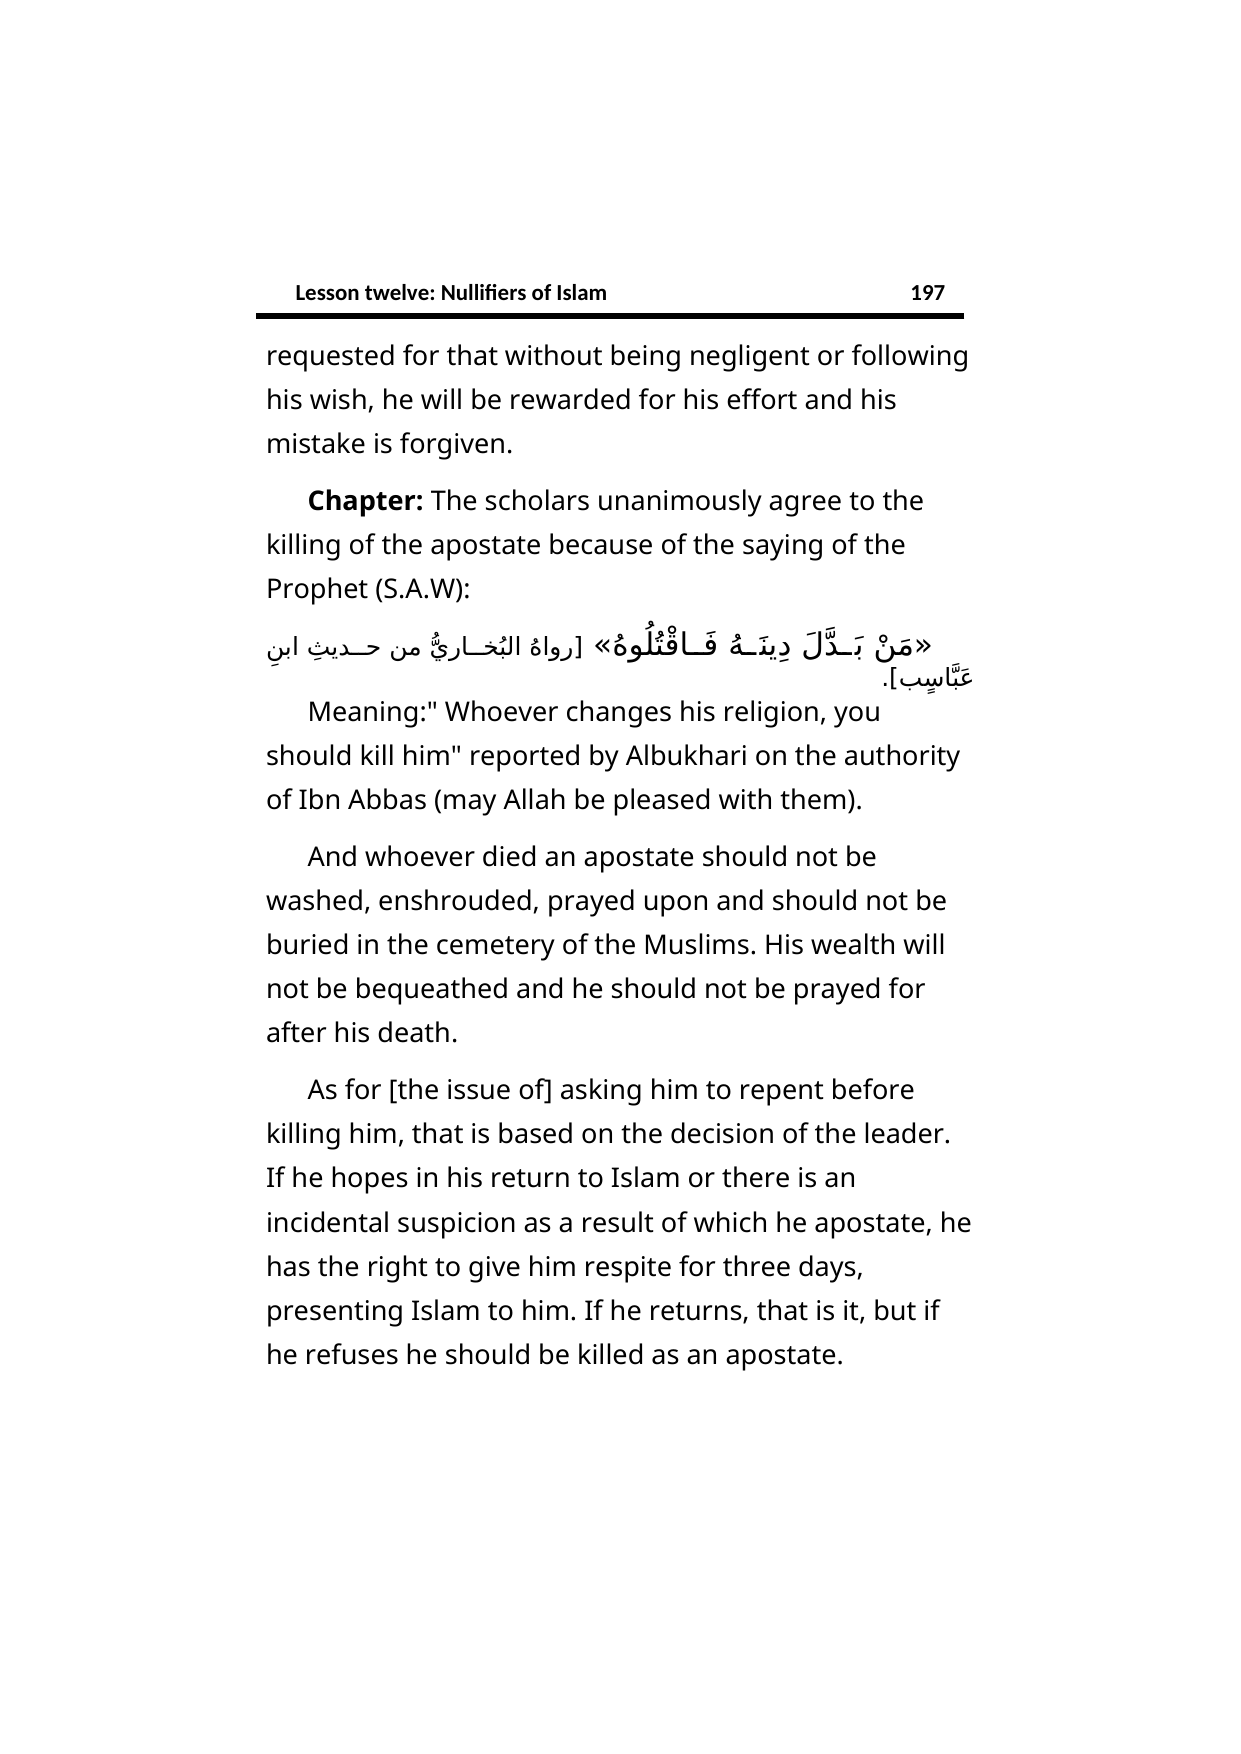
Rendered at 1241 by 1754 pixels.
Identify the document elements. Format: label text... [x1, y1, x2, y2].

text «مَنْ بَدَّلَ دِينَهُ فَاقْتُلُوهُ» [رواهُ البُخاريُّ من حديثِ ابنِ عَبَّاسٍب]. [266, 627, 974, 692]
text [266, 337, 974, 462]
text Chapter: The scholars unanimously agree to the killing of the apostate because of the saying of the Prophet (S.A.W): [266, 482, 974, 607]
text Meaning:" Whoever changes his religion, you should kill him" reported by Albukhari on the authority of Ibn Abbas (may Allah be pleased with them). [266, 692, 974, 817]
text And whoever died an apostate should not be washed, enshrouded, prayed upon and should not be buried in the cemetery of the Muslims. His wealth will not be bequeathed and he should not be prayed for after his death. [266, 837, 974, 1051]
text As for [the issue of] asking him to repent before killing him, that is based on the decision of the leader. If he hopes in his return to Islam or there is an incidental suspicion as a result of which he apostate, he has the right to give him respite for three days, presenting Islam to him. If he returns, that is it, but if he refuses he should be killed as an apostate. [266, 1071, 974, 1372]
